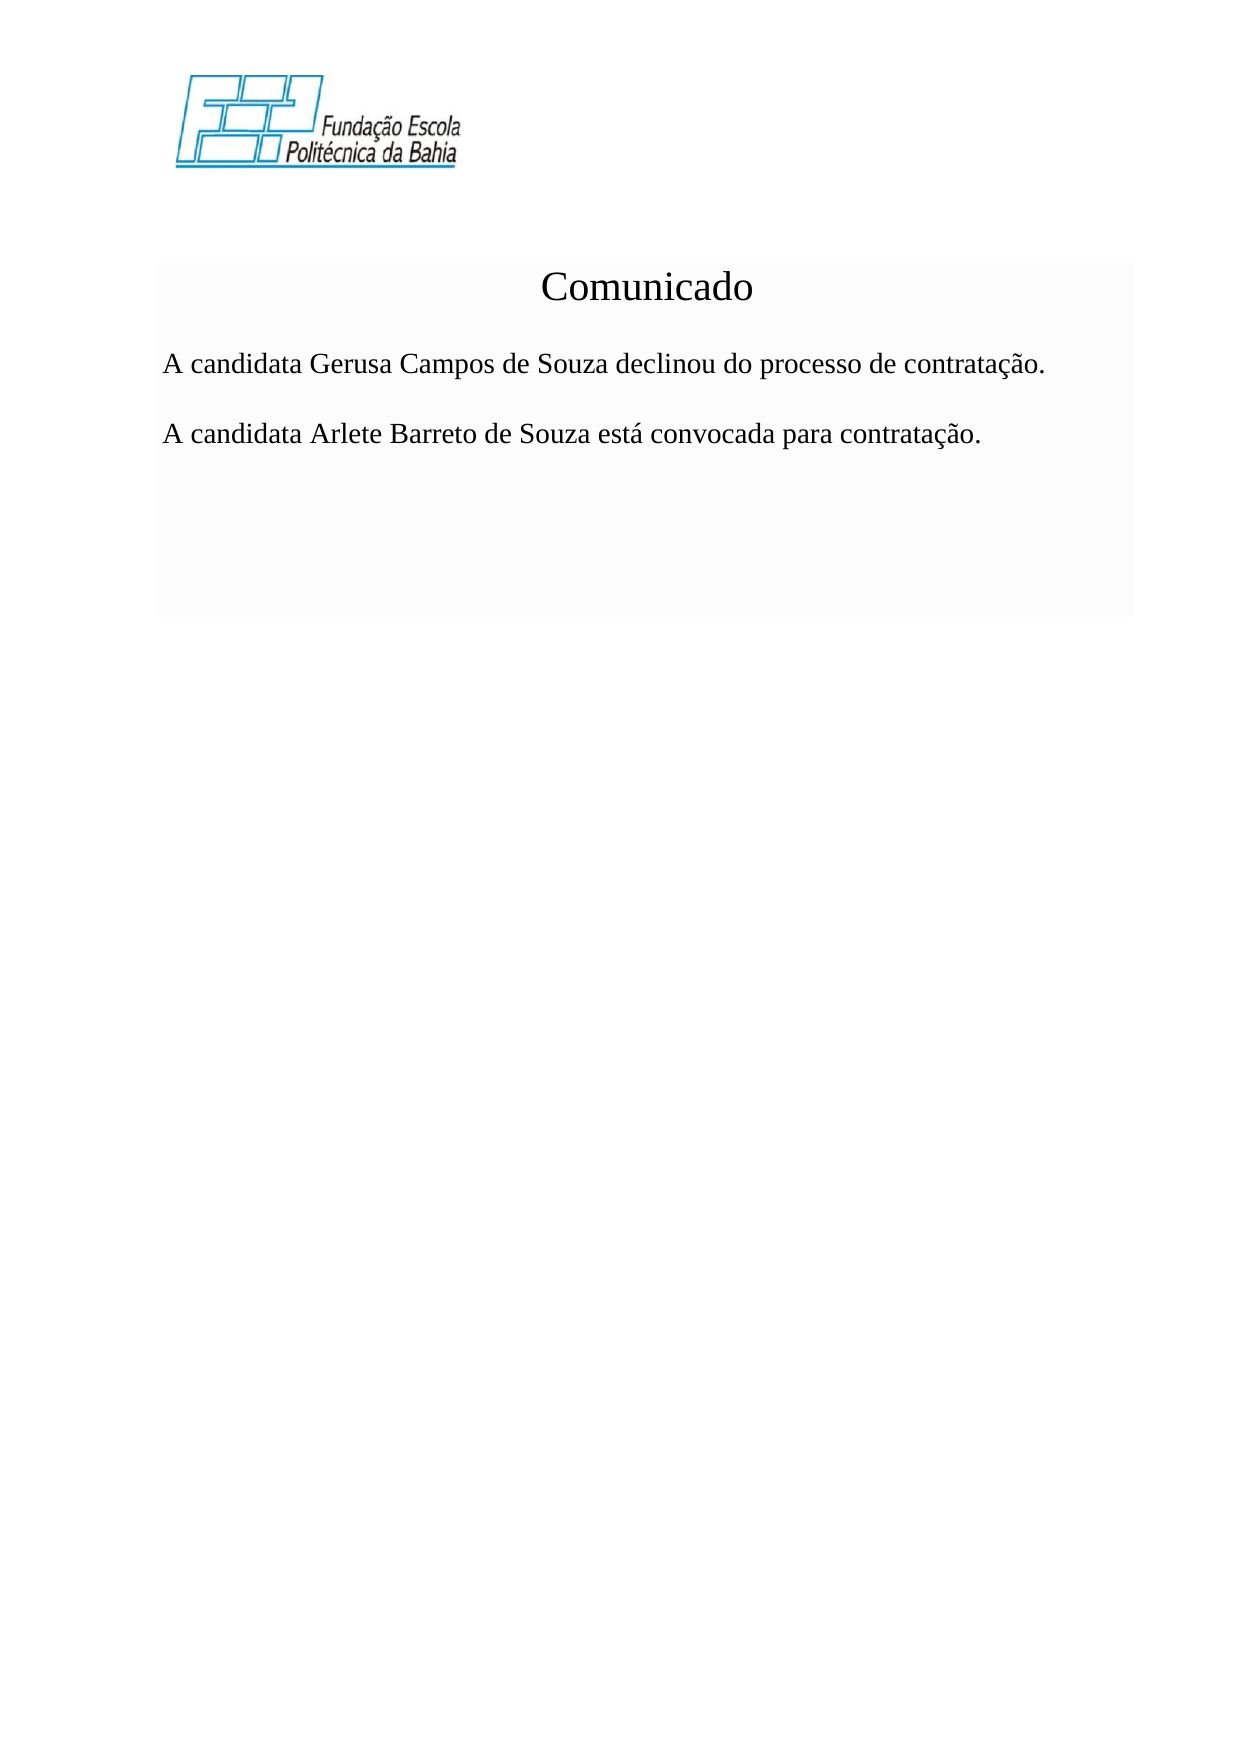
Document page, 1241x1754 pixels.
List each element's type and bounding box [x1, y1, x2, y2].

picture [175, 75, 462, 169]
